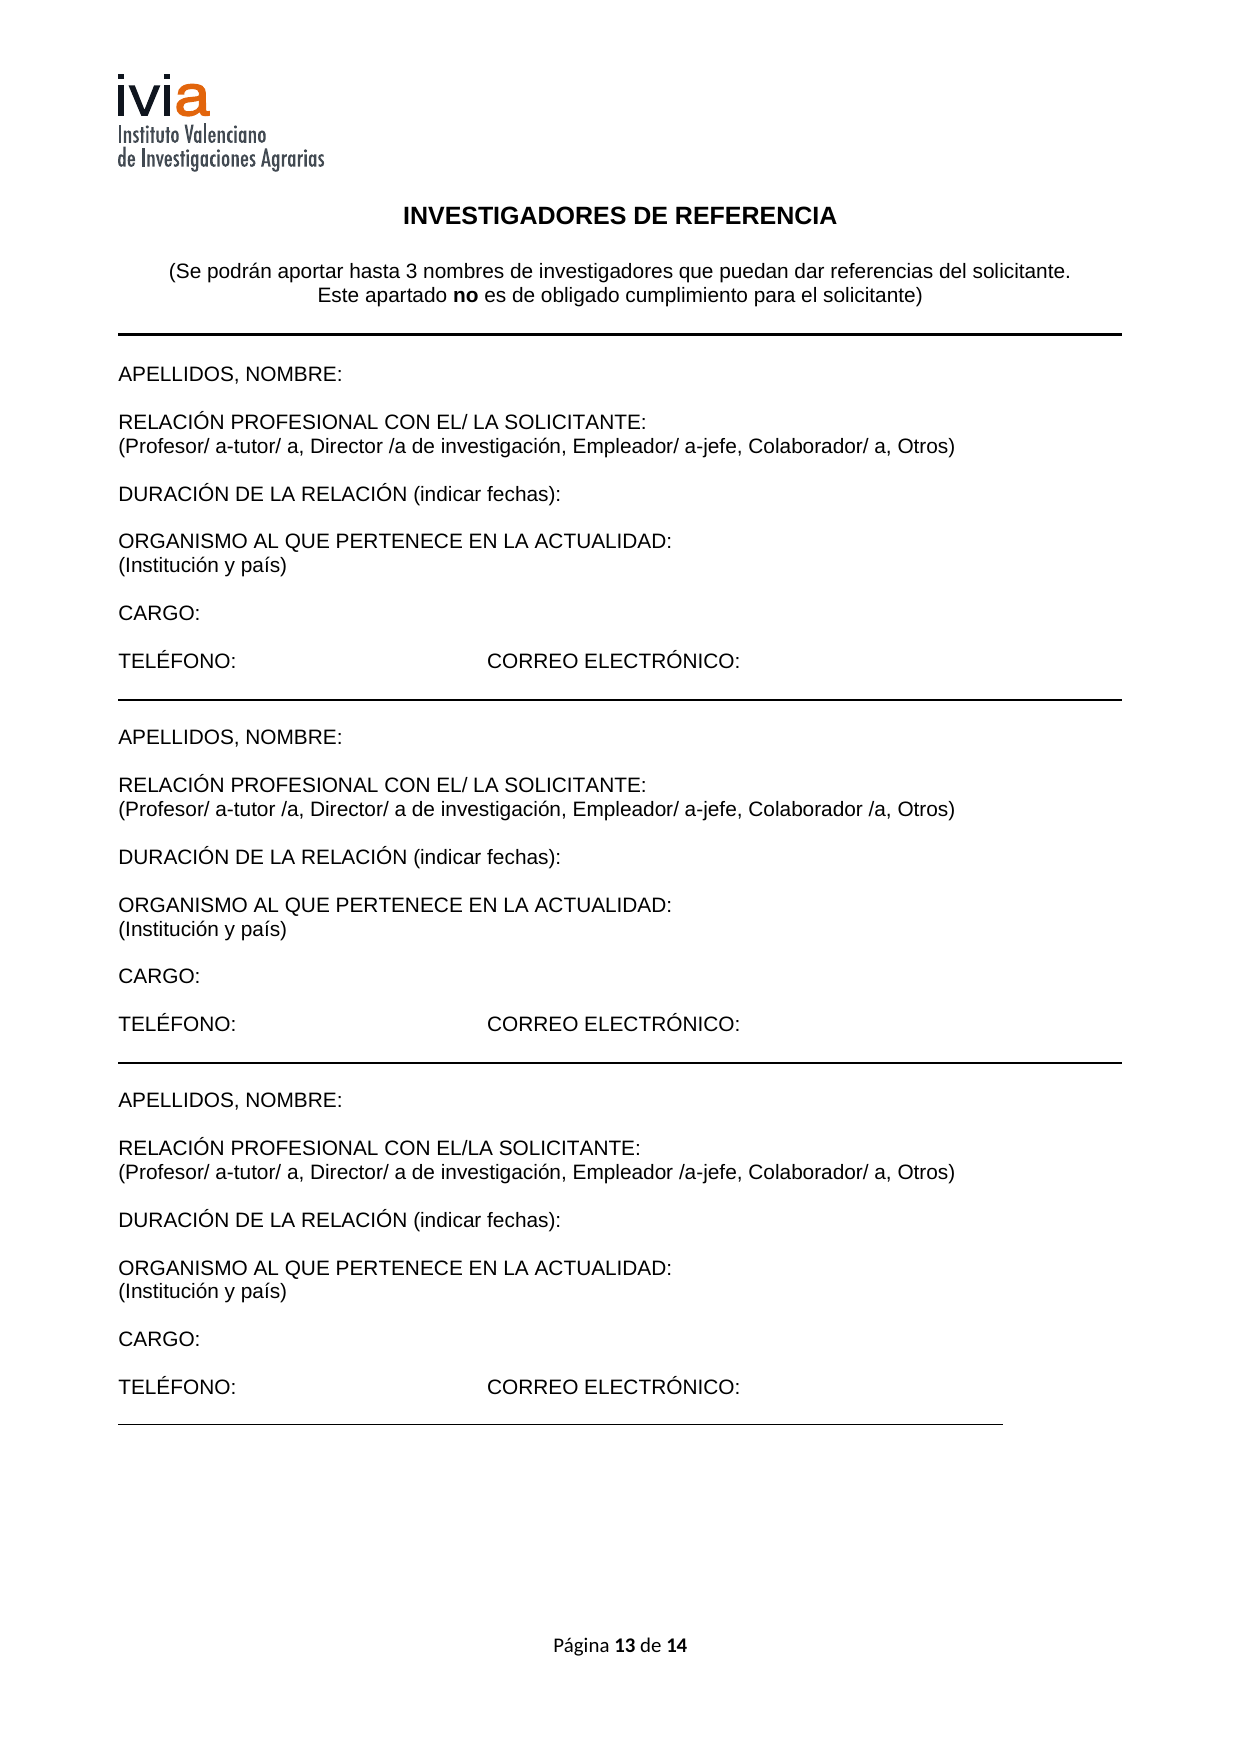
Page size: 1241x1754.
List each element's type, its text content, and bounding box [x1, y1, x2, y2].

text TELÉFONO: CORREO ELECTRÓNICO: [118, 649, 1240, 673]
text DURACIÓN DE LA RELACIÓN (indicar fechas): [118, 481, 1122, 505]
text (Institución y país) [118, 553, 1122, 577]
text (Profesor/ a-tutor/ a, Director/ a de investigación, Empleador /a-jefe, Colaborador/ a, Otros) [118, 1159, 1122, 1183]
text RELACIÓN PROFESIONAL CON EL/ LA SOLICITANTE: [118, 409, 1122, 433]
text (Institución y país) [118, 916, 1122, 940]
text INVESTIGADORES DE REFERENCIA [118, 201, 1122, 230]
text TELÉFONO: CORREO ELECTRÓNICO: [118, 1012, 1240, 1036]
text TELÉFONO: CORREO ELECTRÓNICO: [118, 1375, 1240, 1399]
text ORGANISMO AL QUE PERTENECE EN LA ACTUALIDAD: [118, 892, 1122, 916]
text (Profesor/ a-tutor /a, Director/ a de investigación, Empleador/ a-jefe, Colaborador /a, Otros) [118, 797, 1122, 821]
text APELLIDOS, NOMBRE: [118, 1088, 1122, 1112]
text CARGO: [118, 601, 1122, 625]
text (Profesor/ a-tutor/ a, Director /a de investigación, Empleador/ a-jefe, Colaborador/ a, Otros) [118, 433, 1122, 457]
text CARGO: [118, 964, 1122, 988]
text DURACIÓN DE LA RELACIÓN (indicar fechas): [118, 1207, 1122, 1231]
text RELACIÓN PROFESIONAL CON EL/ LA SOLICITANTE: [118, 773, 1122, 797]
text Este apartado no es de obligado cumplimiento para el solicitante) [118, 282, 1122, 306]
text RELACIÓN PROFESIONAL CON EL/LA SOLICITANTE: [118, 1136, 1122, 1159]
text DURACIÓN DE LA RELACIÓN (indicar fechas): [118, 844, 1122, 868]
text ORGANISMO AL QUE PERTENECE EN LA ACTUALIDAD: [118, 1255, 1122, 1279]
text (Se podrán aportar hasta 3 nombres de investigadores que puedan dar referencias del solicitante. [118, 258, 1122, 282]
text CARGO: [118, 1327, 1122, 1351]
text APELLIDOS, NOMBRE: [118, 362, 1122, 386]
text ORGANISMO AL QUE PERTENECE EN LA ACTUALIDAD: [118, 529, 1122, 553]
text (Institución y país) [118, 1279, 1122, 1303]
text APELLIDOS, NOMBRE: [118, 725, 1122, 749]
